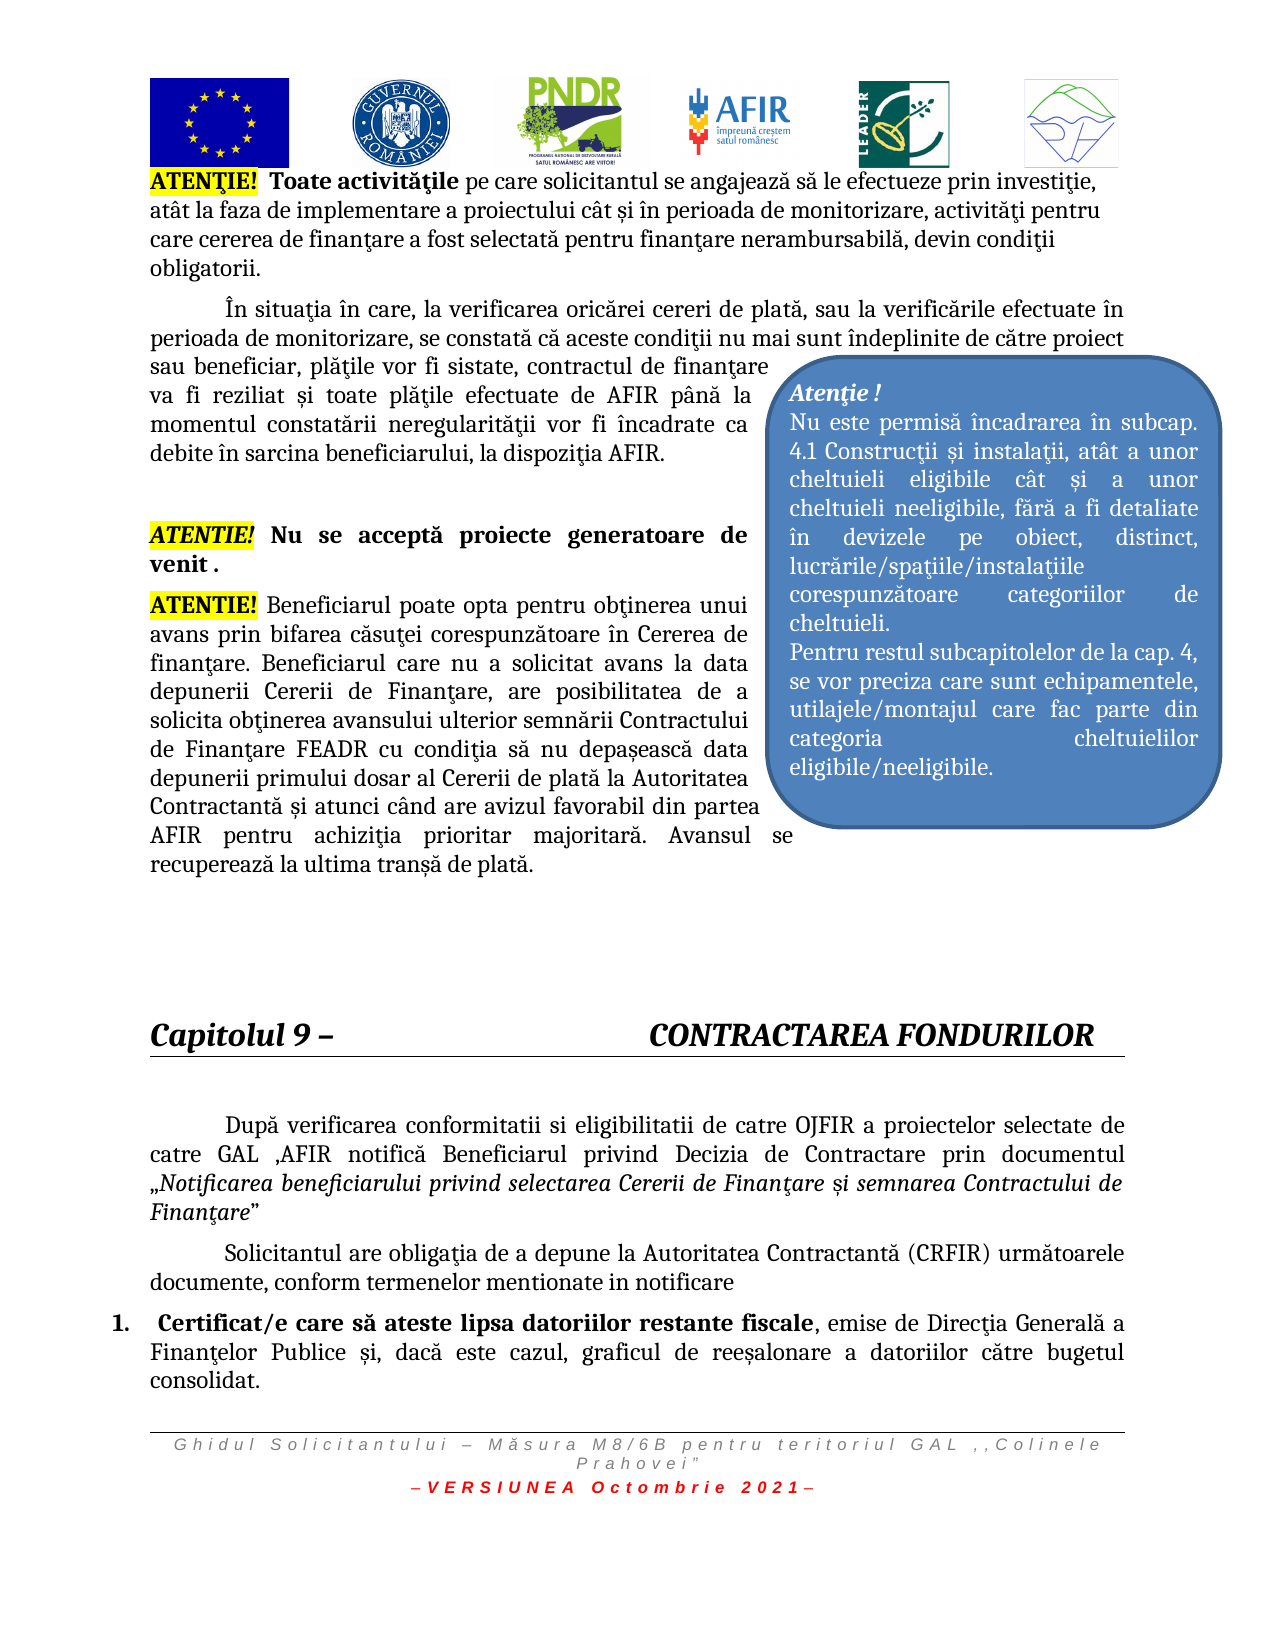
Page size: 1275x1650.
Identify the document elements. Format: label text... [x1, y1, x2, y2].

text ATENTIE! Nu se acceptă proiecte generatoare de venit . [150, 521, 765, 578]
picture [1024, 79, 1119, 168]
text ATENŢIE! Toate activităţile pe care solicitantul se angajează să le efectueze prin investiţie, atât la faza de implementare a proiectului cât şi în perioada de monitorizare, activităţi pentru care cererea de finanţare a fost selectată pentru finanţare nerambursabilă, devin condiţii obligatorii. [150, 167, 1125, 282]
text Capitolul 9 – CONTRACTAREA FONDURILOR [150, 1015, 1125, 1056]
text După verificarea conformitatii si eligibilitatii de catre OJFIR a proiectelor selectate de catre GAL ,AFIR notifică Beneficiarul privind Decizia de Contractare prin documentul „Notificarea beneficiarului privind selectarea Cererii de Finanţare și semnarea Contractului de Finanţare” [150, 1111, 1125, 1226]
list Certificat/e care să ateste lipsa datoriilor restante fiscale, emise de Direcţia Generală a Finanţelor Publice şi, dacă este cazul, graficul de reeşalonare a datoriilor către bugetul consolidat. [112, 1309, 1125, 1395]
text În situaţia în care, la verificarea oricărei cereri de plată, sau la verificările efectuate în perioada de monitorizare, se constată că aceste condiţii nu mai sunt îndeplinite de către proiect sau beneficiar, plăţile vor fi sistate, contractul de finanţare va fi reziliat şi toate plăţile efectuate de AFIR până la momentul constatării neregularităţii vor fi încadrate ca debite în sarcina beneficiarului, la dispoziţia AFIR. [150, 295, 1125, 467]
picture [351, 78, 451, 168]
text ATENTIE! Beneficiarul poate opta pentru obţinerea unui avans prin bifarea căsuţei corespunzătoare în Cererea de finanţare. Beneficiarul care nu a solicitat avans la data depunerii Cererii de Finanţare, are posibilitatea de a solicita obţinerea avansului ulterior semnării Contractului de Finanţare FEADR cu condiţia să nu depaşească data depunerii primului dosar al Cererii de plată la Autoritatea Contractantă și atunci când are avizul favorabil din partea AFIR pentru achiziţia prioritar majoritară. Avansul se recuperează la ultima tranşă de plată. [150, 591, 1125, 878]
picture [493, 75, 652, 168]
text Solicitantul are obligaţia de a depune la Autoritatea Contractantă (CRFIR) următoarele documente, conform termenelor mentionate in notificare [150, 1239, 1125, 1296]
picture [676, 75, 803, 168]
